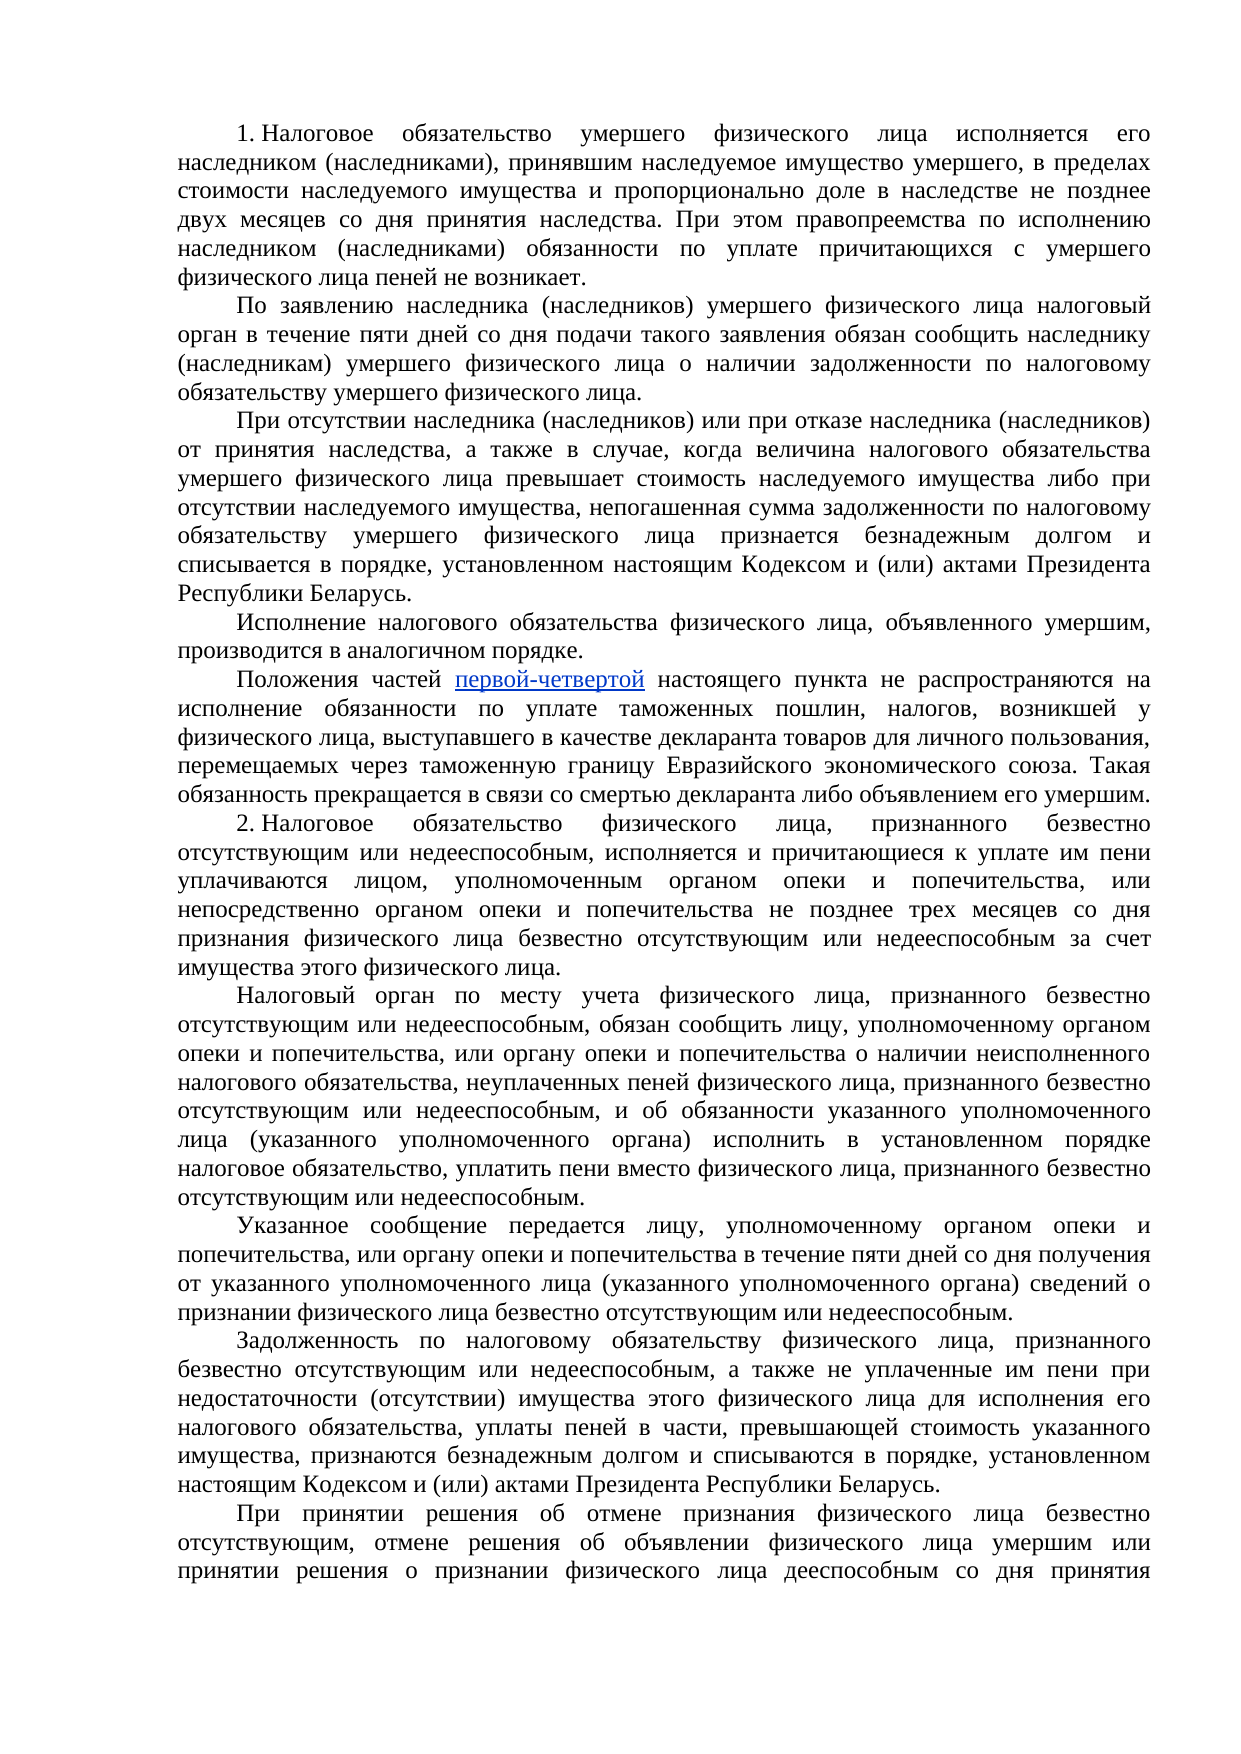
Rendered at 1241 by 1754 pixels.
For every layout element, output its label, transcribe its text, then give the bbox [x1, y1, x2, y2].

text Задолженность по налоговому обязательству физического лица, признанного безвестно отсутствующим или недееспособным, а также не уплаченные им пени при недостаточности (отсутствии) имущества этого физического лица для исполнения его налогового обязательства, уплаты пеней в части, превышающей стоимость указанного имущества, признаются безнадежным долгом и списываются в порядке, установленном настоящим Кодексом и (или) актами Президента Республики Беларусь. [177, 1326, 1152, 1498]
text Налоговый орган по месту учета физического лица, признанного безвестно отсутствующим или недееспособным, обязан сообщить лицу, уполномоченному органом опеки и попечительства, или органу опеки и попечительства о наличии неисполненного налогового обязательства, неуплаченных пеней физического лица, признанного безвестно отсутствующим или недееспособным, и об обязанности указанного уполномоченного лица (указанного уполномоченного органа) исполнить в установленном порядке налоговое обязательство, уплатить пени вместо физического лица, признанного безвестно отсутствующим или недееспособным. [177, 981, 1152, 1211]
text 1. Налоговое обязательство умершего физического лица исполняется его наследником (наследниками), принявшим наследуемое имущество умершего, в пределах стоимости наследуемого имущества и пропорционально доле в наследстве не позднее двух месяцев со дня принятия наследства. При этом правопреемства по исполнению наследником (наследниками) обязанности по уплате причитающихся с умершего физического лица пеней не возникает. [177, 118, 1152, 291]
text При отсутствии наследника (наследников) или при отказе наследника (наследников) от принятия наследства, а также в случае, когда величина налогового обязательства умершего физического лица превышает стоимость наследуемого имущества либо при отсутствии наследуемого имущества, непогашенная сумма задолженности по налоговому обязательству умершего физического лица признается безнадежным долгом и списывается в порядке, установленном настоящим Кодексом и (или) актами Президента Республики Беларусь. [177, 406, 1152, 607]
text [177, 1498, 1152, 1584]
text 2. Налоговое обязательство физического лица, признанного безвестно отсутствующим или недееспособным, исполняется и причитающиеся к уплате им пени уплачиваются лицом, уполномоченным органом опеки и попечительства, или непосредственно органом опеки и попечительства не позднее трех месяцев со дня признания физического лица безвестно отсутствующим или недееспособным за счет имущества этого физического лица. [177, 808, 1152, 981]
text Исполнение налогового обязательства физического лица, объявленного умершим, производится в аналогичном порядке. [177, 607, 1152, 664]
text По заявлению наследника (наследников) умершего физического лица налоговый орган в течение пяти дней со дня подачи такого заявления обязан сообщить наследнику (наследникам) умершего физического лица о наличии задолженности по налоговому обязательству умершего физического лица. [177, 291, 1152, 406]
text Указанное сообщение передается лицу, уполномоченному органом опеки и попечительства, или органу опеки и попечительства в течение пяти дней со дня получения от указанного уполномоченного лица (указанного уполномоченного органа) сведений о признании физического лица безвестно отсутствующим или недееспособным. [177, 1211, 1152, 1326]
text Положения частей первой-четвертой настоящего пункта не распространяются на исполнение обязанности по уплате таможенных пошлин, налогов, возникшей у физического лица, выступавшего в качестве декларанта товаров для личного пользования, перемещаемых через таможенную границу Евразийского экономического союза. Такая обязанность прекращается в связи со смертью декларанта либо объявлением его умершим. [177, 664, 1152, 808]
